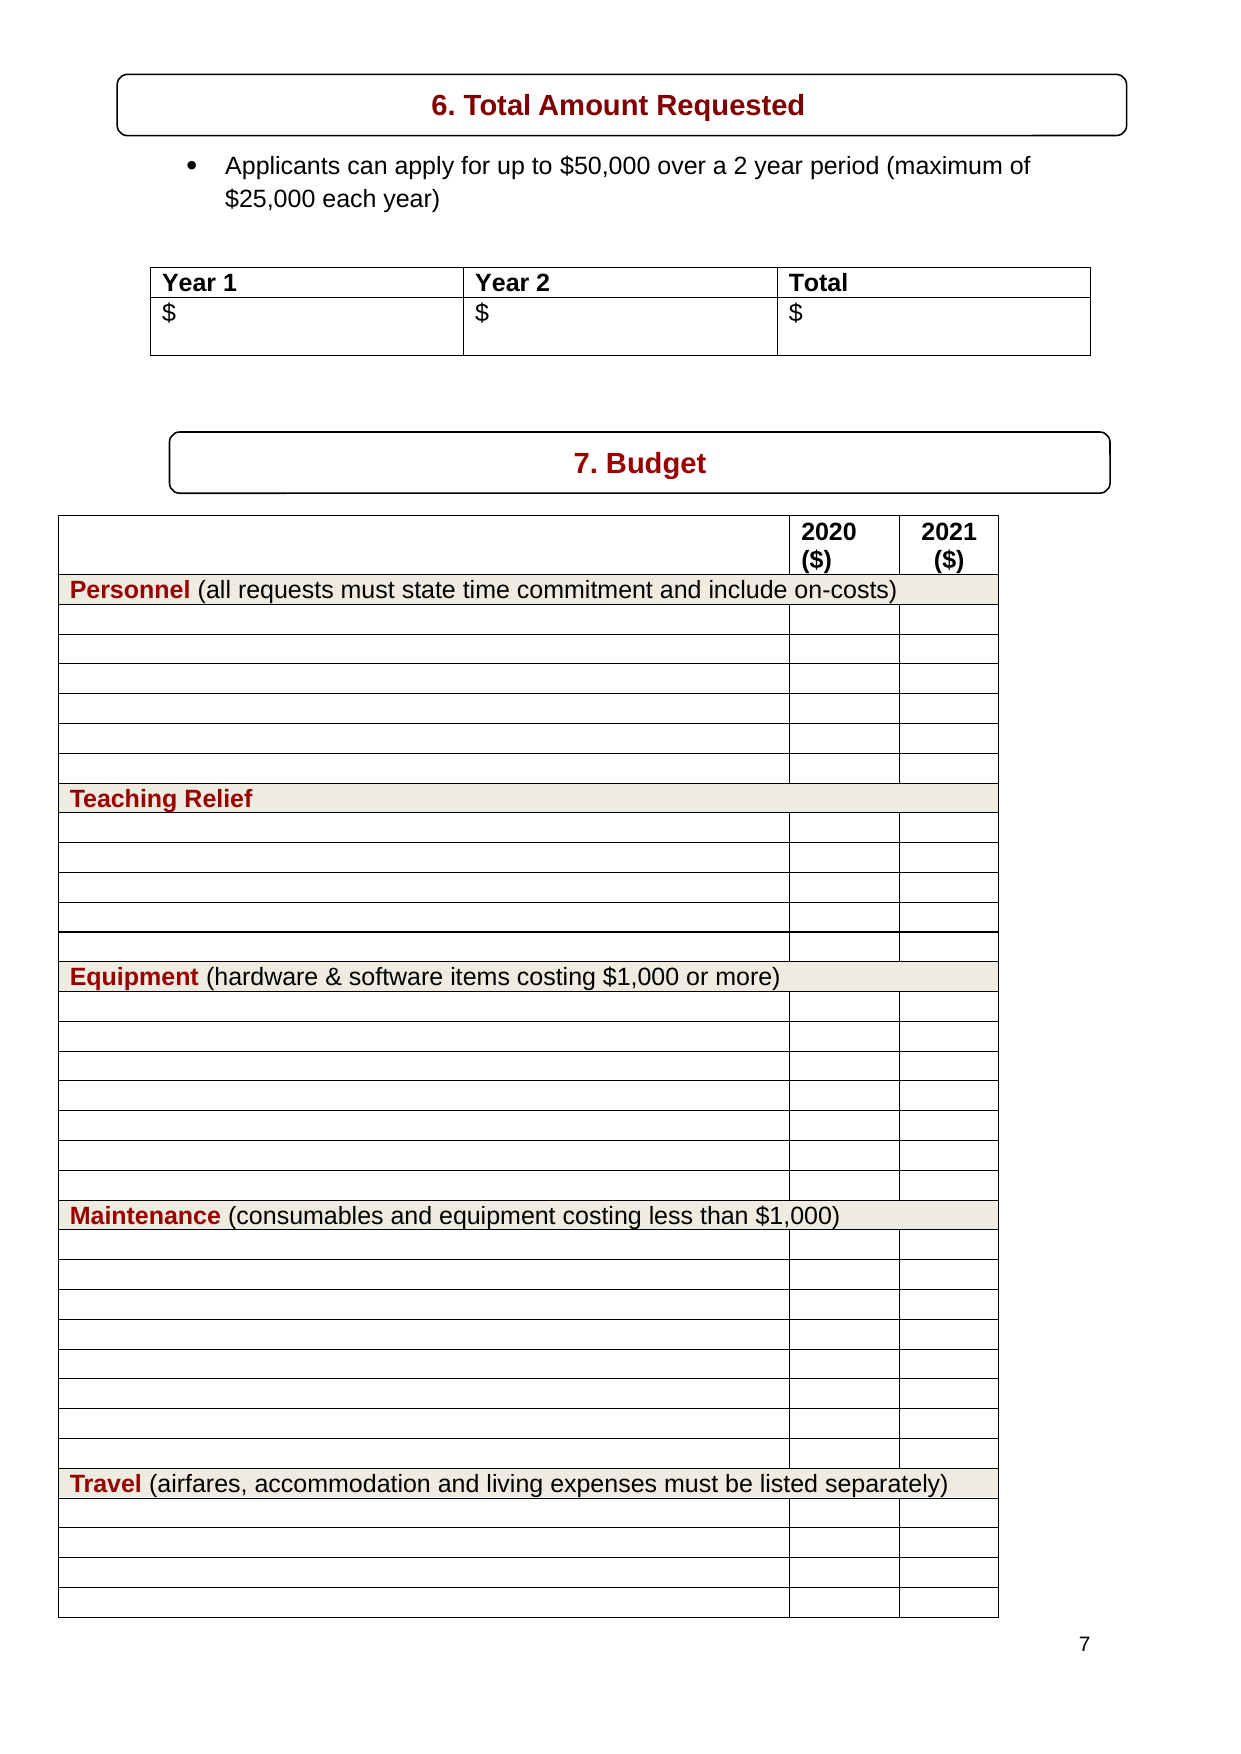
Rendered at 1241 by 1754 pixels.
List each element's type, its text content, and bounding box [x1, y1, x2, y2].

table_cell [900, 1320, 998, 1348]
table_cell [59, 605, 789, 633]
table_cell [900, 1171, 998, 1199]
table_cell [790, 1558, 899, 1587]
table_cell [790, 843, 899, 872]
table_cell [790, 1171, 899, 1199]
table_cell [900, 1081, 998, 1110]
table_header 2020 ($) [790, 516, 899, 574]
table_cell [900, 843, 998, 872]
table_cell [59, 813, 789, 842]
table_cell [900, 1260, 998, 1289]
table_cell [900, 1528, 998, 1557]
table_cell [59, 873, 789, 902]
table_cell [900, 1588, 998, 1617]
table_cell [790, 1141, 899, 1170]
table_cell [900, 1111, 998, 1140]
table_cell [900, 1409, 998, 1438]
table_cell [790, 873, 899, 902]
table_cell [790, 903, 899, 931]
table_cell [790, 1260, 899, 1289]
table_cell Travel (airfares, accommodation and living expenses must be listed separately) [59, 1469, 998, 1497]
table_cell [790, 1499, 899, 1527]
list Applicants can apply for up to $50,000 over a 2 year period (maximum of $25,000 each year) [187, 151, 1090, 213]
table_cell [59, 724, 789, 753]
table_cell [900, 1558, 998, 1587]
table_cell [900, 1141, 998, 1170]
table_cell [59, 1171, 789, 1199]
table_cell [59, 635, 789, 663]
table_cell [59, 664, 789, 693]
table_cell [790, 1588, 899, 1617]
table_cell [790, 754, 899, 782]
table_cell [900, 1350, 998, 1378]
table_cell [790, 1081, 899, 1110]
table_cell [790, 694, 899, 723]
table_cell [790, 1409, 899, 1438]
table_cell [790, 1022, 899, 1051]
table_cell [900, 754, 998, 782]
table_cell [790, 664, 899, 693]
table_cell [59, 843, 789, 872]
table_cell [790, 813, 899, 842]
table_cell [59, 1290, 789, 1319]
table_cell [790, 1528, 899, 1557]
table_cell [59, 1230, 789, 1259]
table_cell Personnel (all requests must state time commitment and include on-costs) [59, 575, 998, 604]
table_header Year 1 [151, 268, 463, 297]
table_cell [900, 1052, 998, 1080]
table_cell $ [778, 298, 1090, 355]
table_cell [900, 1290, 998, 1319]
table_cell [59, 933, 789, 961]
table_cell Maintenance (consumables and equipment costing less than $1,000) [59, 1201, 998, 1229]
table_cell [900, 873, 998, 902]
table_cell [900, 1499, 998, 1527]
table_cell [900, 605, 998, 633]
table_cell [790, 1350, 899, 1378]
table_header Total [778, 268, 1090, 297]
table_cell [900, 1439, 998, 1468]
table_cell [59, 1588, 789, 1617]
table_cell [59, 1081, 789, 1110]
table_cell [790, 1379, 899, 1408]
table_cell [900, 933, 998, 961]
table_header [59, 516, 789, 574]
table_cell [790, 1320, 899, 1348]
table_cell [59, 992, 789, 1021]
table_header 2021 ($) [900, 516, 998, 574]
table_cell [790, 992, 899, 1021]
table_cell [59, 1558, 789, 1587]
table_cell [790, 605, 899, 633]
table_cell [900, 813, 998, 842]
table_header Year 2 [464, 268, 777, 297]
table_cell [790, 1230, 899, 1259]
table_cell Equipment (hardware & software items costing $1,000 or more) [59, 962, 998, 991]
table_cell $ [464, 298, 777, 355]
table_cell [59, 1350, 789, 1378]
table_cell [790, 1439, 899, 1468]
table_cell [59, 1499, 789, 1527]
table_cell [900, 694, 998, 723]
table_cell [59, 1379, 789, 1408]
table_cell [59, 1439, 789, 1468]
table_cell [59, 903, 789, 931]
table_cell [59, 1052, 789, 1080]
table_cell [900, 1230, 998, 1259]
table_cell [900, 635, 998, 663]
table_cell [790, 1111, 899, 1140]
table_cell $ [151, 298, 463, 355]
table_cell [900, 664, 998, 693]
table_cell [59, 1111, 789, 1140]
table_cell [790, 933, 899, 961]
table_cell [900, 1022, 998, 1051]
table_cell [59, 1320, 789, 1348]
table_cell [59, 1141, 789, 1170]
table_cell [900, 1379, 998, 1408]
table_cell [900, 992, 998, 1021]
table_cell [790, 724, 899, 753]
table_cell [59, 694, 789, 723]
table_cell Teaching Relief [59, 784, 998, 812]
table_cell [900, 903, 998, 931]
table_cell [790, 635, 899, 663]
table_cell [59, 1260, 789, 1289]
table_cell [59, 1022, 789, 1051]
table_cell [59, 1528, 789, 1557]
table_cell [790, 1052, 899, 1080]
table_cell [790, 1290, 899, 1319]
table_cell [59, 1409, 789, 1438]
table_cell [59, 754, 789, 782]
table_cell [900, 724, 998, 753]
